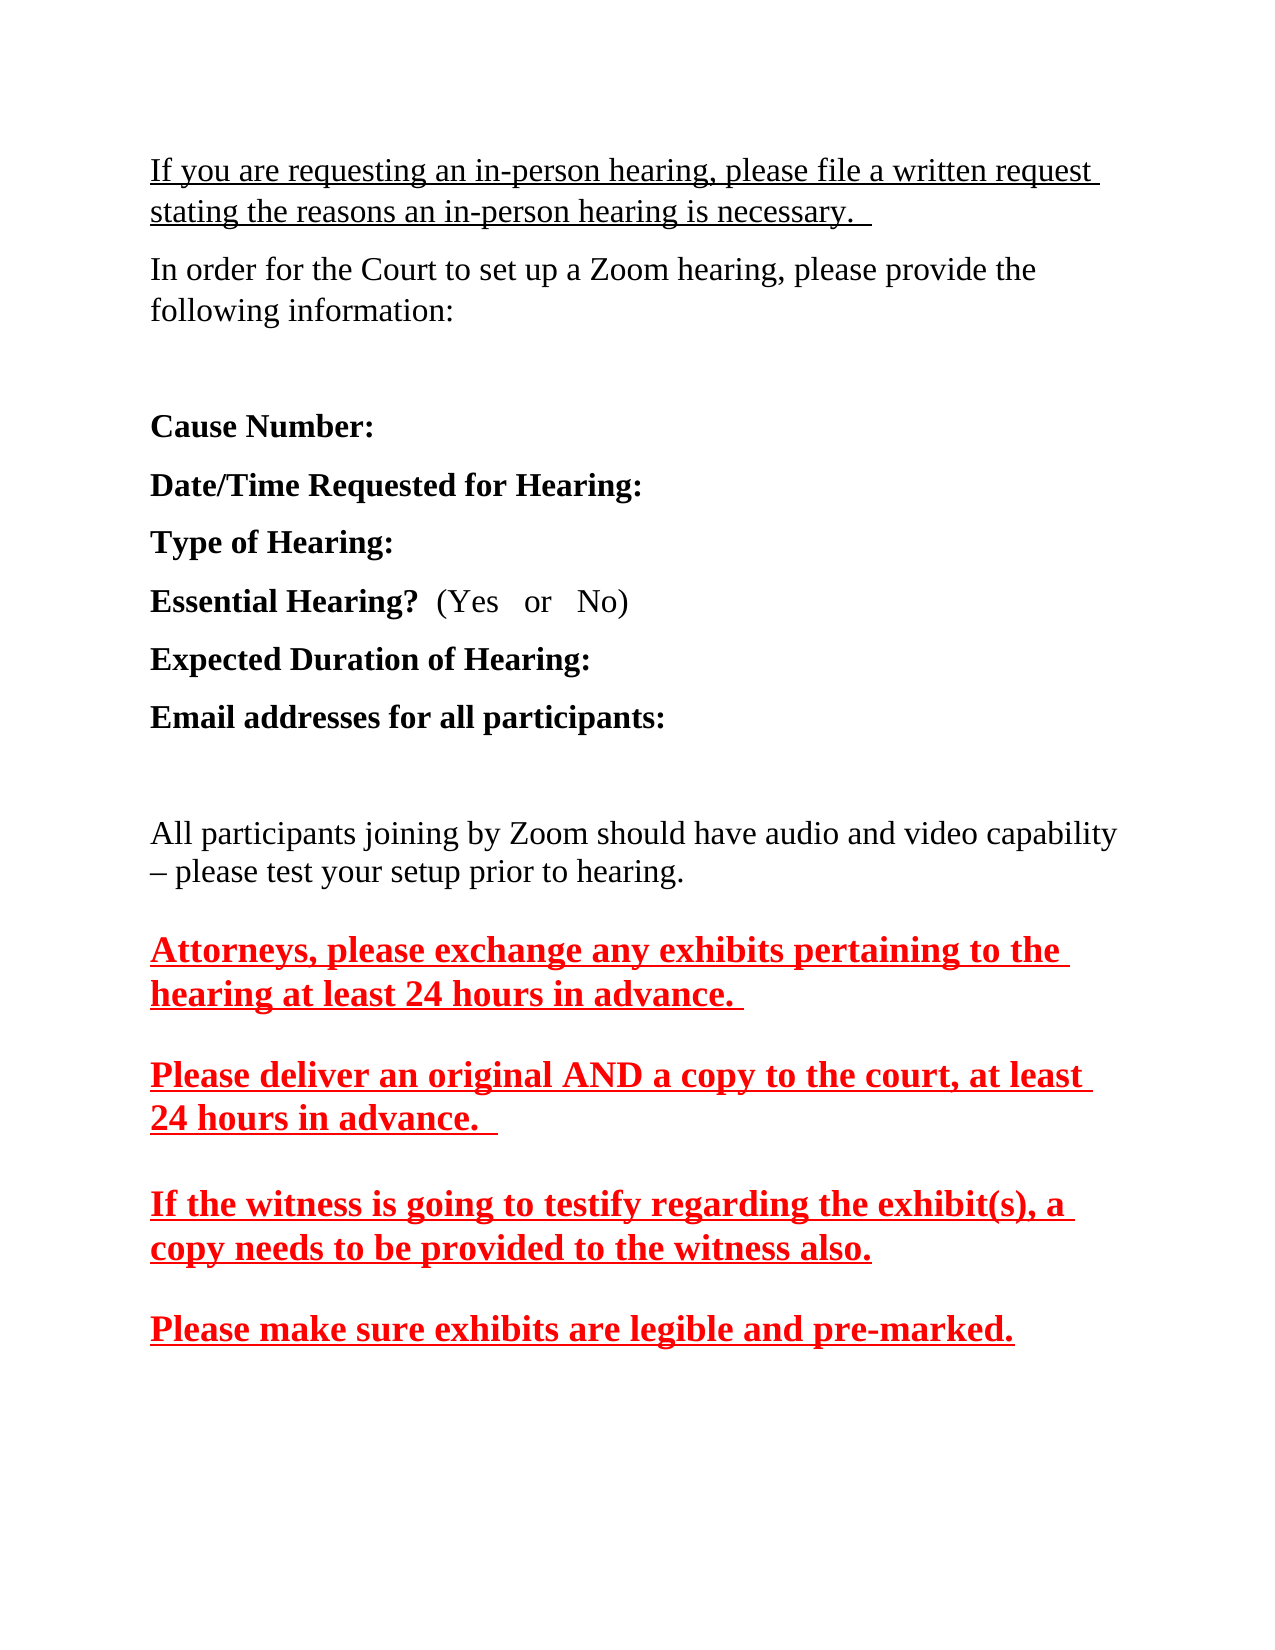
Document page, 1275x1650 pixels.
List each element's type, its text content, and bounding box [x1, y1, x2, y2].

text Essential Hearing? (Yes or No) [150, 581, 1125, 619]
text Please make sure exhibits are legible and pre-marked. [150, 1306, 1125, 1388]
text Cause Number: [150, 407, 1125, 445]
text In order for the Court to set up a Zoom hearing, please provide the following information: [150, 249, 1125, 329]
text If you are requesting an in-person hearing, please file a written request stating the reasons an in-person hearing is necessary. [150, 150, 1125, 230]
text All participants joining by Zoom should have audio and video capability – please test your setup prior to hearing. [150, 813, 1125, 889]
text Attorneys, please exchange any exhibits pertaining to the hearing at least 24 hours in advance. [150, 928, 1125, 1052]
text Expected Duration of Hearing: [150, 639, 1125, 677]
text Date/Time Requested for Hearing: [150, 465, 1125, 503]
text Type of Hearing: [150, 523, 1125, 561]
text If the witness is going to testify regarding the exhibit(s), a copy needs to be provided to the witness also. [150, 1182, 1125, 1268]
text Please deliver an original AND a copy to the court, at least 24 hours in advance. [150, 1052, 1125, 1139]
text Email addresses for all participants: [150, 697, 1125, 735]
